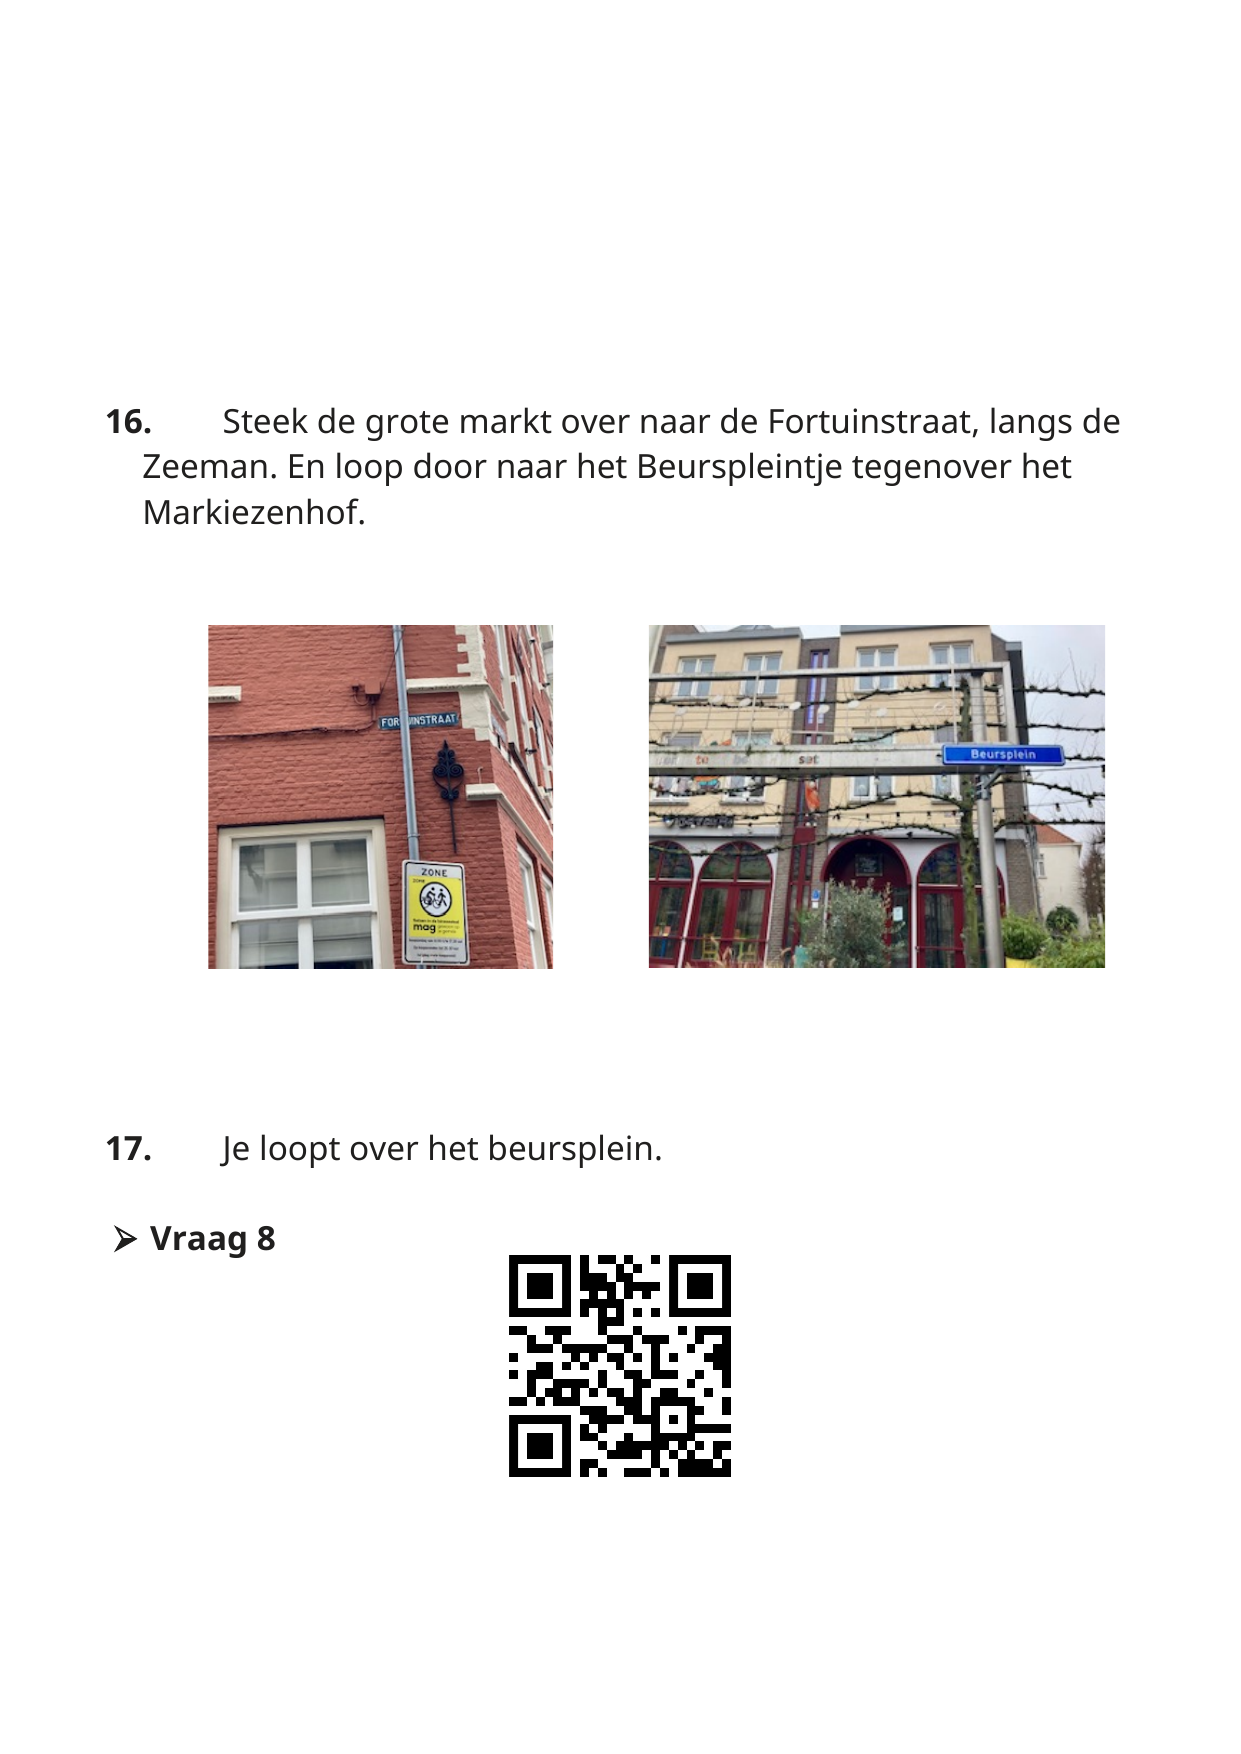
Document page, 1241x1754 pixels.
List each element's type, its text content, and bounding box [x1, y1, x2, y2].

list Vraag 8 [112, 1215, 1165, 1261]
list Steek de grote markt over naar de Fortuinstraat, langs de Zeeman. En loop door naar het Beurspleintje tegenover het Markiezenhof. [104, 398, 1165, 534]
picture [472, 1218, 768, 1514]
picture [648, 625, 1106, 968]
picture [208, 625, 554, 969]
list Je loopt over het beursplein. [104, 1124, 1165, 1170]
